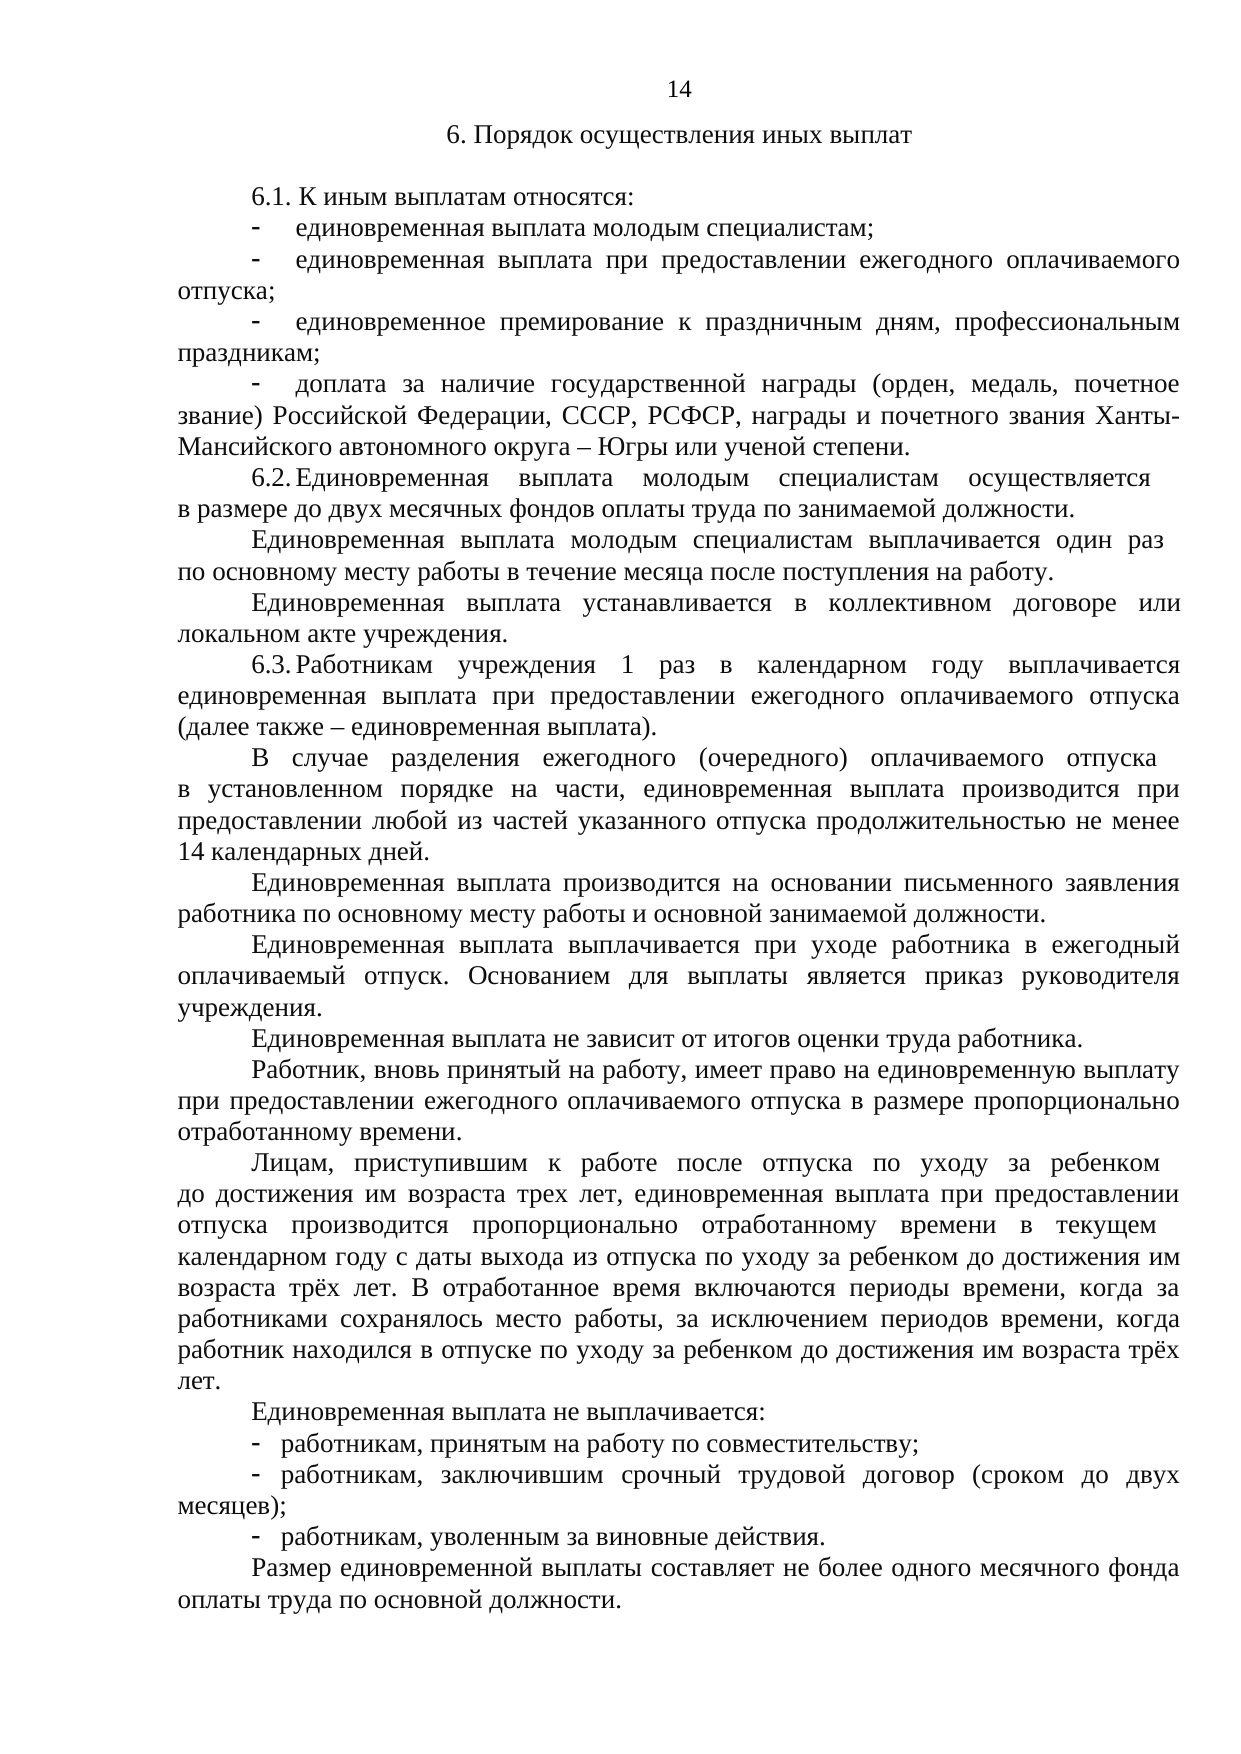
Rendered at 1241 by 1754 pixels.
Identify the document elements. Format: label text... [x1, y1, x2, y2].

text Размер единовременной выплаты составляет не более одного месячного фонда оплаты труда по основной должности. [177, 1552, 1181, 1614]
text В случае разделения ежегодного (очередного) оплачиваемого отпуска в установленном порядке на части, единовременная выплата производится при предоставлении любой из частей указанного отпуска продолжительностью не менее 14 календарных дней. [177, 741, 1181, 866]
text Единовременная выплата не зависит от итогов оценки труда работника. [251, 1022, 1181, 1053]
list Единовременная выплата молодым специалистам осуществляется в размере до двух месячных фондов оплаты труда по занимаемой должности. [177, 461, 1181, 523]
list единовременная выплата молодым специалистам; [177, 212, 1181, 243]
title Лицам, приступившим к работе после отпуска по уходу за ребенком до достижения им возраста трех лет, единовременная выплата при предоставлении отпуска производится пропорционально отработанному времени в текущем календарном году с даты выхода из отпуска по уходу за ребенком до достижения им возраста трёх лет. В отработанное время включаются периоды времени, когда за работниками сохранялось место работы, за исключением периодов времени, когда работник находился в отпуске по уходу за ребенком до достижения им возраста трёх лет. [177, 1146, 1181, 1396]
list работникам, принятым на работу по совместительству; [177, 1427, 1181, 1458]
list работникам, уволенным за виновные действия. [177, 1520, 1181, 1552]
text Единовременная выплата производится на основании письменного заявления работника по основному месту работы и основной занимаемой должности. [177, 866, 1181, 928]
text 6. Порядок осуществления иных выплат [177, 118, 1181, 149]
list работникам, заключившим срочный трудовой договор (сроком до двух месяцев); [177, 1458, 1181, 1520]
text Работник, вновь принятый на работу, имеет право на единовременную выплату при предоставлении ежегодного оплачиваемого отпуска в размере пропорционально отработанному времени. [177, 1053, 1181, 1146]
text 6.1. К иным выплатам относятся: [177, 180, 1181, 212]
list единовременное премирование к праздничным дням, профессиональным праздникам; [177, 305, 1181, 368]
list доплата за наличие государственной награды (орден, медаль, почетное звание) Российской Федерации, СССР, РСФСР, награды и почетного звания Ханты-Мансийского автономного округа – Югры или ученой степени. [177, 368, 1181, 461]
list Работникам учреждения 1 раз в календарном году выплачивается единовременная выплата при предоставлении ежегодного оплачиваемого отпуска (далее также – единовременная выплата). [177, 648, 1181, 741]
text Единовременная выплата не выплачивается: [251, 1396, 1181, 1427]
text Единовременная выплата выплачивается при уходе работника в ежегодный оплачиваемый отпуск. Основанием для выплаты является приказ руководителя учреждения. [177, 928, 1181, 1022]
text Единовременная выплата устанавливается в коллективном договоре или локальном акте учреждения. [177, 586, 1181, 648]
list единовременная выплата при предоставлении ежегодного оплачиваемого отпуска; [177, 243, 1181, 305]
text Единовременная выплата молодым специалистам выплачивается один раз по основному месту работы в течение месяца после поступления на работу. [177, 523, 1181, 586]
